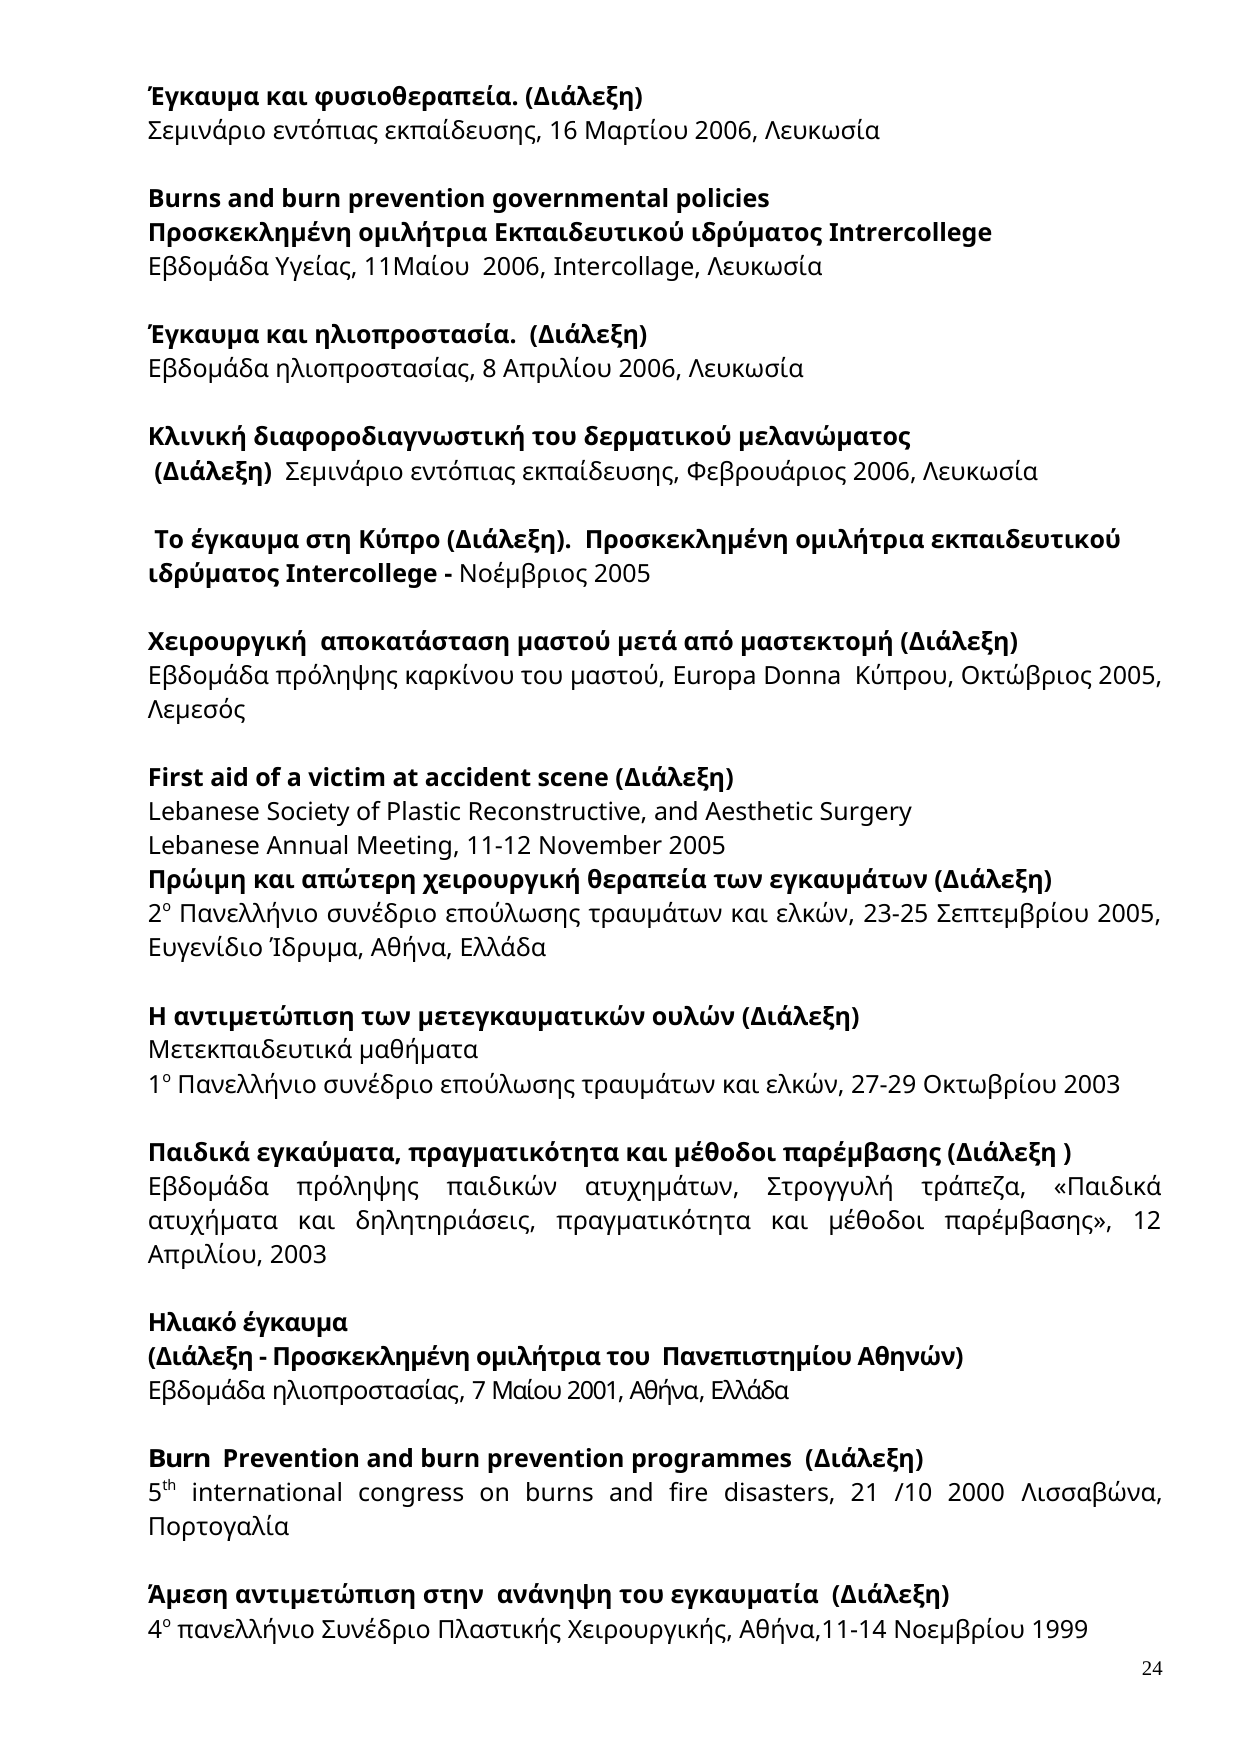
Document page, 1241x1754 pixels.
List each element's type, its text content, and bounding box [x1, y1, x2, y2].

text Lebanese Society of Plastic Reconstructive, and Aesthetic Surgery [148, 794, 1162, 828]
text (Διάλεξη) Σεμινάριο εντόπιας εκπαίδευσης, Φεβρουάριος 2006, Λευκωσία [148, 453, 1162, 487]
text Προσκεκλημένη ομιλήτρια Εκπαιδευτικού ιδρύματος Intrercollege [148, 215, 1162, 249]
text Εβδομάδα πρόληψης παιδικών ατυχημάτων, Στρογγυλή τράπεζα, «Παιδικά ατυχήματα και δηλητηριάσεις, πραγματικότητα και μέθοδοι παρέμβασης», 12 Απριλίου, 2003 [148, 1168, 1162, 1271]
text Lebanese Annual Meeting, 11-12 November 2005 [148, 828, 1162, 862]
text Εβδομάδα Υγείας, 11Μαίου 2006, Intercollage, Λευκωσία [148, 249, 1162, 283]
text Burns and burn prevention governmental policies [148, 181, 1162, 215]
text Παιδικά εγκαύματα, πραγματικότητα και μέθοδοι παρέμβασης (Διάλεξη ) [148, 1134, 1162, 1168]
text Ηλιακό έγκαυμα [148, 1305, 938, 1339]
text First aid of a victim at accident scene (Διάλεξη) [148, 760, 1162, 794]
text Εβδομάδα πρόληψης καρκίνου του μαστού, Europa Donna Κύπρου, Οκτώβριος 2005, Λεμεσός [148, 657, 1162, 726]
text Το έγκαυμα στη Κύπρο (Διάλεξη). Προσκεκλημένη ομιλήτρια εκπαιδευτικού ιδρύματος Intercollege - Νοέμβριος 2005 [148, 521, 1162, 589]
text Πρώιμη και απώτερη χειρουργική θεραπεία των εγκαυμάτων (Διάλεξη) [148, 862, 1162, 896]
text Χειρουργική αποκατάσταση μαστού μετά από μαστεκτομή (Διάλεξη) [148, 623, 1162, 657]
text 2ο Πανελλήνιο συνέδριο επούλωσης τραυμάτων και ελκών, 23-25 Σεπτεμβρίου 2005, Ευγενίδιο Ίδρυμα, Αθήνα, Ελλάδα [148, 896, 1162, 964]
text Μετεκπαιδευτικά μαθήματα [148, 1032, 1162, 1066]
text 5th international congress on burns and fire disasters, 21 /10 2000 Λισσαβώνα, Πορτογαλία [148, 1475, 1162, 1543]
text Εβδομάδα ηλιοπροστασίας, 8 Απριλίου 2006, Λευκωσία [148, 351, 1162, 385]
text Burn Prevention and burn prevention programmes (Διάλεξη) [148, 1441, 1162, 1475]
text (Διάλεξη - Προσκεκλημένη ομιλήτρια του Πανεπιστημίου Αθηνών) [148, 1339, 1158, 1373]
text Σεμινάριο εντόπιας εκπαίδευσης, 16 Μαρτίου 2006, Λευκωσία [148, 112, 1162, 147]
text 4ο πανελλήνιο Συνέδριο Πλαστικής Χειρουργικής, Αθήνα,11-14 Νοεμβρίου 1999 [148, 1611, 1162, 1645]
text Έγκαυμα και ηλιοπροστασία. (Διάλεξη) [148, 317, 1162, 351]
text Εβδομάδα ηλιοπροστασίας, 7 Μαίου 2001, Αθήνα, Ελλάδα [148, 1373, 1160, 1407]
text Η αντιμετώπιση των μετεγκαυματικών ουλών (Διάλεξη) [148, 998, 1162, 1032]
text Έγκαυμα και φυσιοθεραπεία. (Διάλεξη) [148, 78, 1162, 112]
text Άμεση αντιμετώπιση στην ανάνηψη του εγκαυματία (Διάλεξη) [148, 1577, 1162, 1611]
text 1ο Πανελλήνιο συνέδριο επούλωσης τραυμάτων και ελκών, 27-29 Οκτωβρίου 2003 [148, 1066, 1162, 1100]
text Κλινική διαφοροδιαγνωστική του δερματικού μελανώματος [148, 419, 1162, 453]
